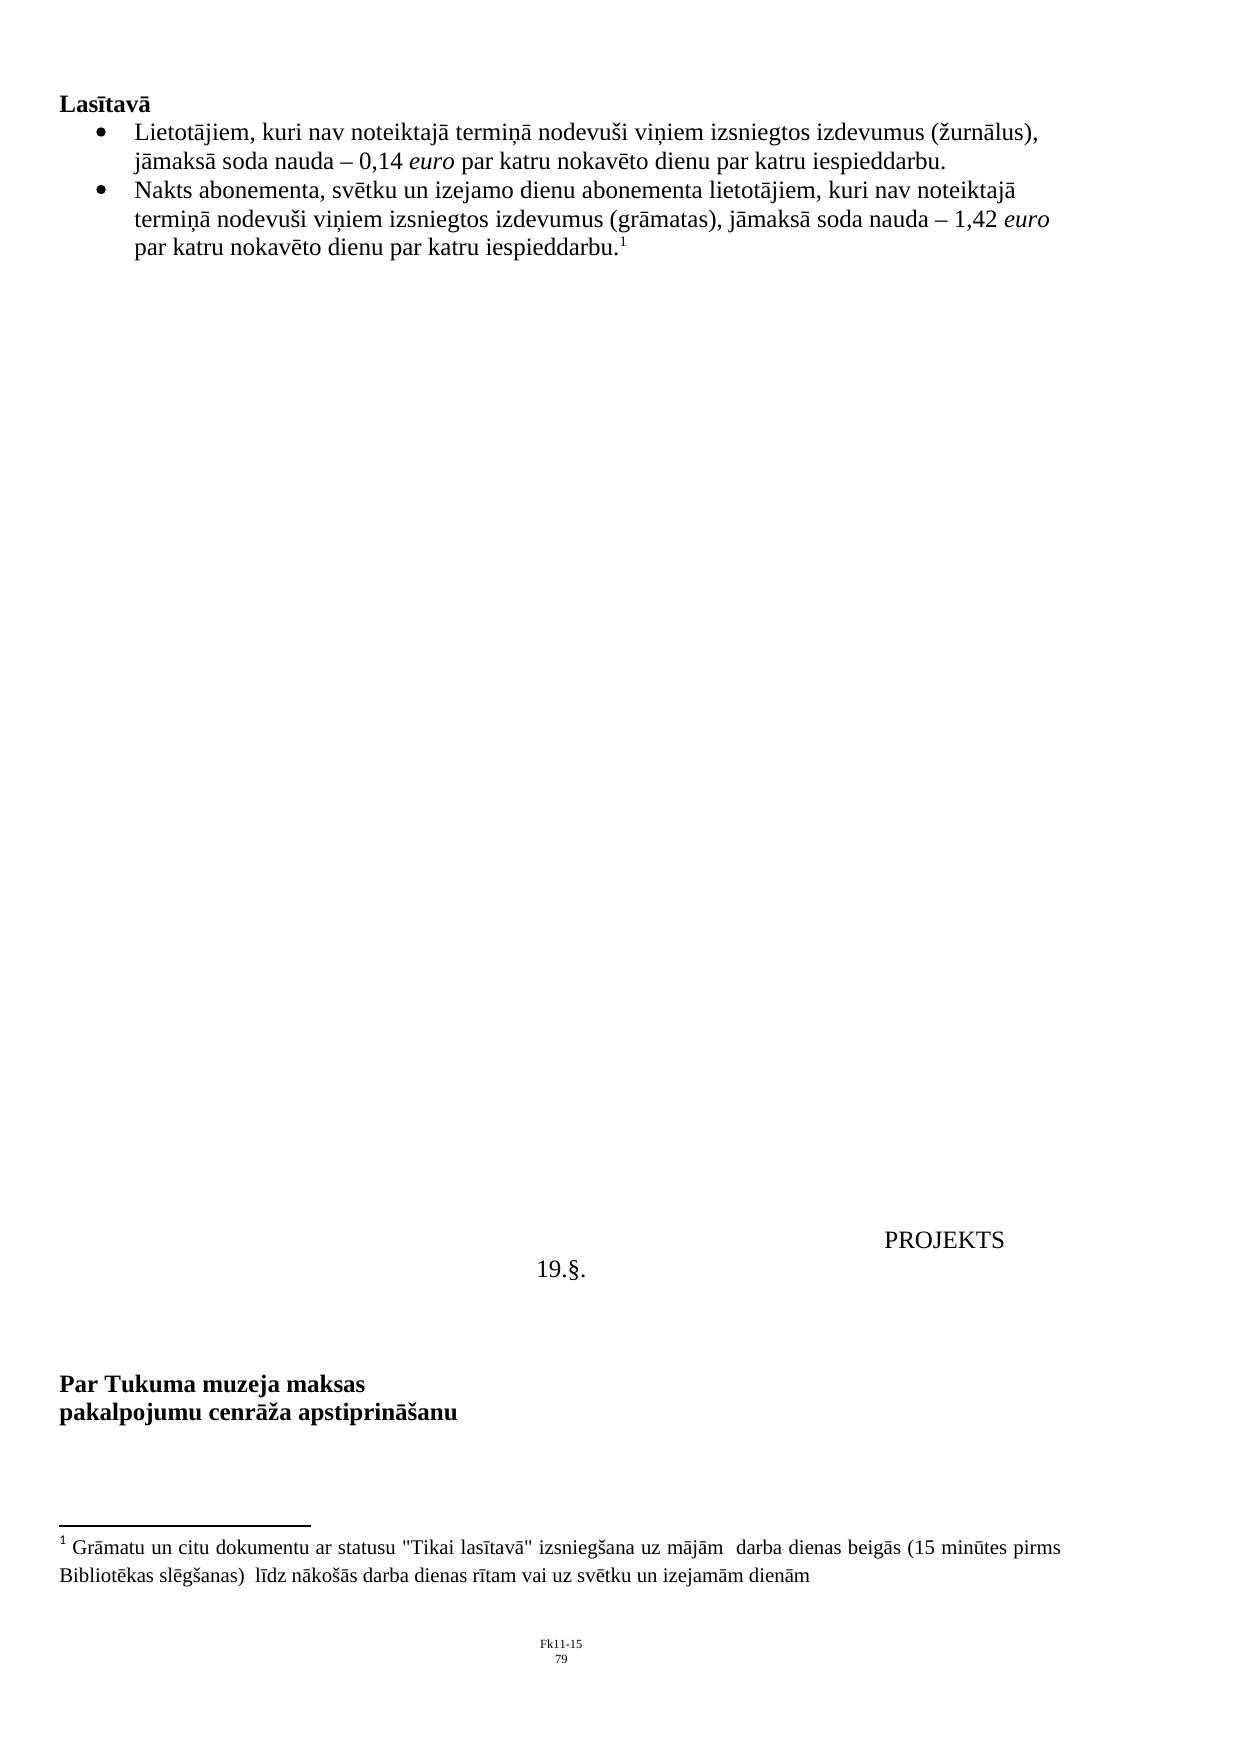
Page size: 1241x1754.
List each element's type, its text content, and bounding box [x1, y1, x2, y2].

text PROJEKTS [809, 1226, 1063, 1254]
text 19.§. [59, 1254, 1063, 1283]
list Nakts abonementa, svētku un izejamo dienu abonementa lietotājiem, kuri nav noteiktajā termiņā nodevuši viņiem izsniegtos izdevumus (grāmatas), jāmaksā soda nauda – 1,42 euro par katru nokavēto dienu par katru iespieddarbu. [97, 175, 1063, 261]
text pakalpojumu cenrāža apstiprināšanu [59, 1397, 1063, 1426]
text Par Tukuma muzeja maksas [59, 1369, 1063, 1397]
text Lasītavā [59, 89, 1063, 117]
list Lietotājiem, kuri nav noteiktajā termiņā nodevuši viņiem izsniegtos izdevumus (žurnālus), jāmaksā soda nauda – 0,14 euro par katru nokavēto dienu par katru iespieddarbu. [97, 117, 1063, 175]
